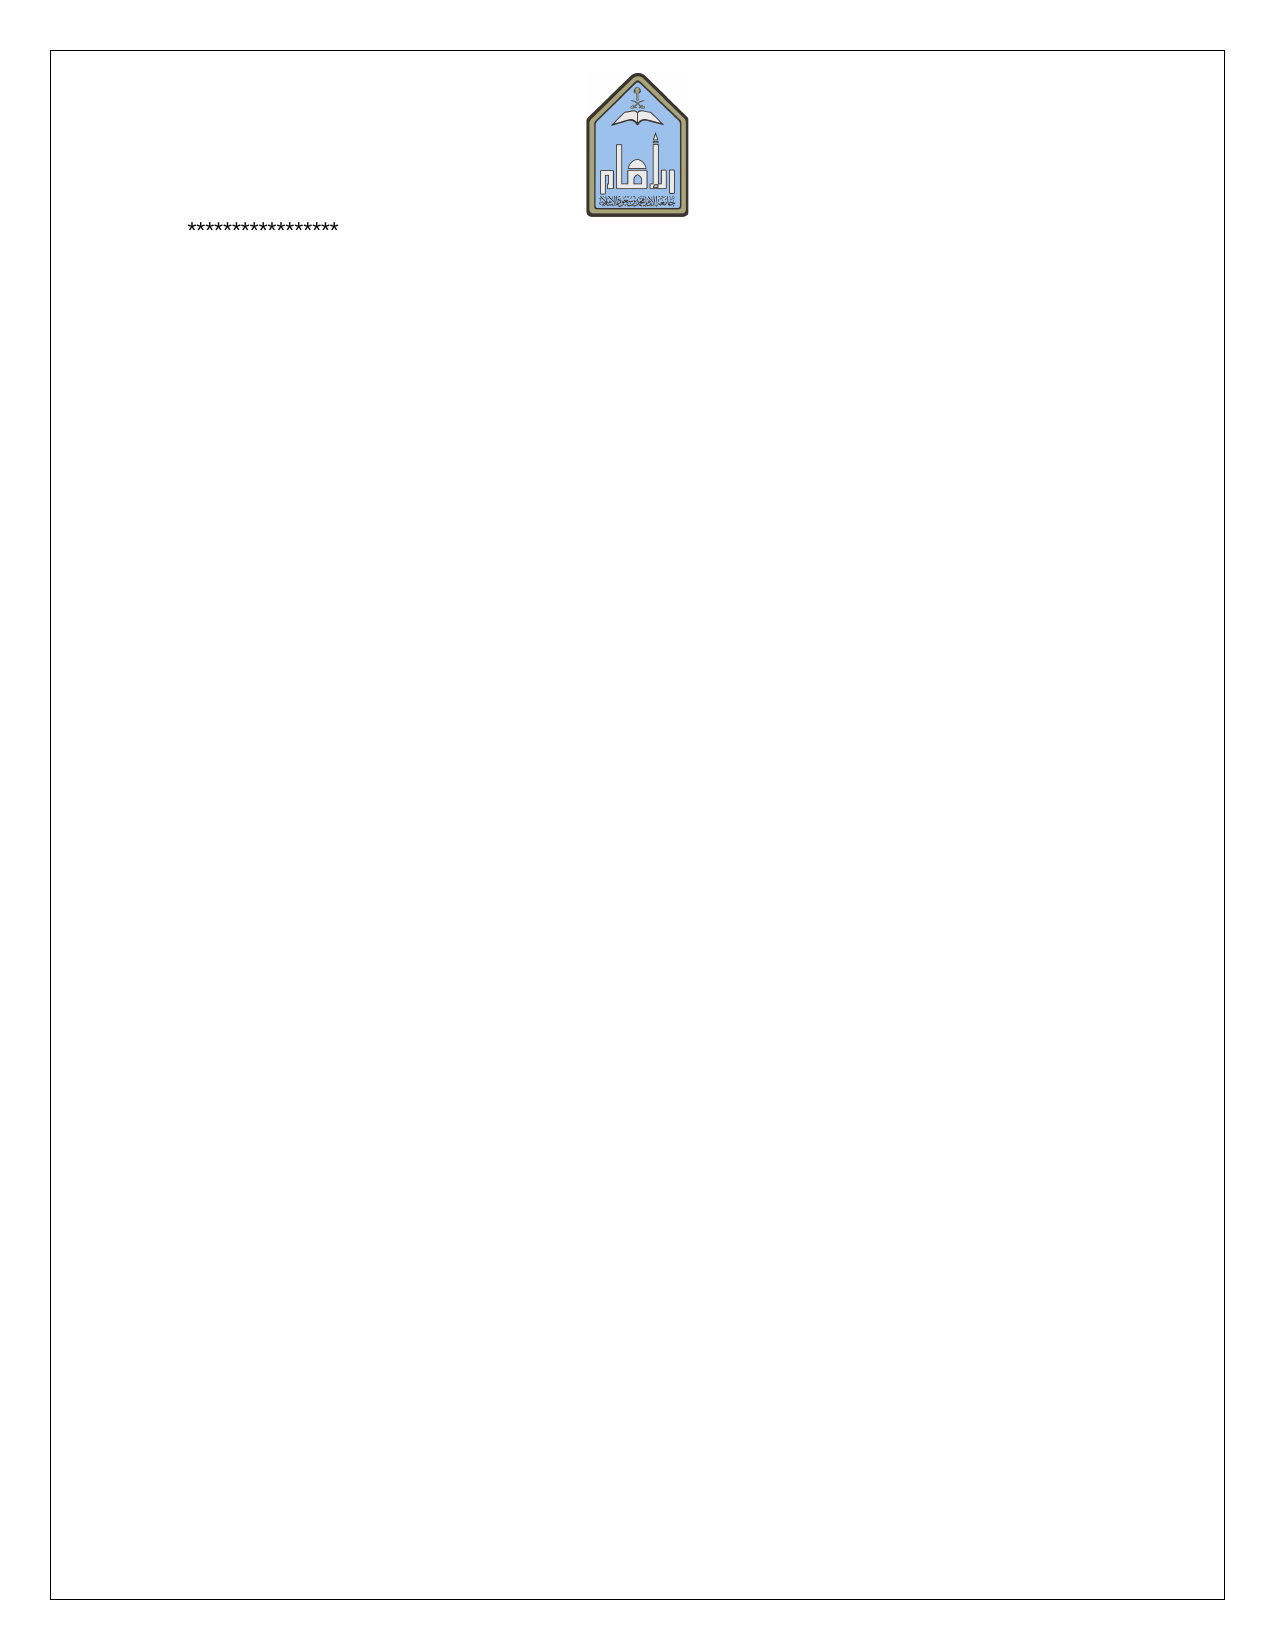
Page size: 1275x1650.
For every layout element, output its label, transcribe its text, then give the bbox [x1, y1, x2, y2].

picture [586, 73, 689, 217]
text ***************** [187, 217, 1087, 243]
